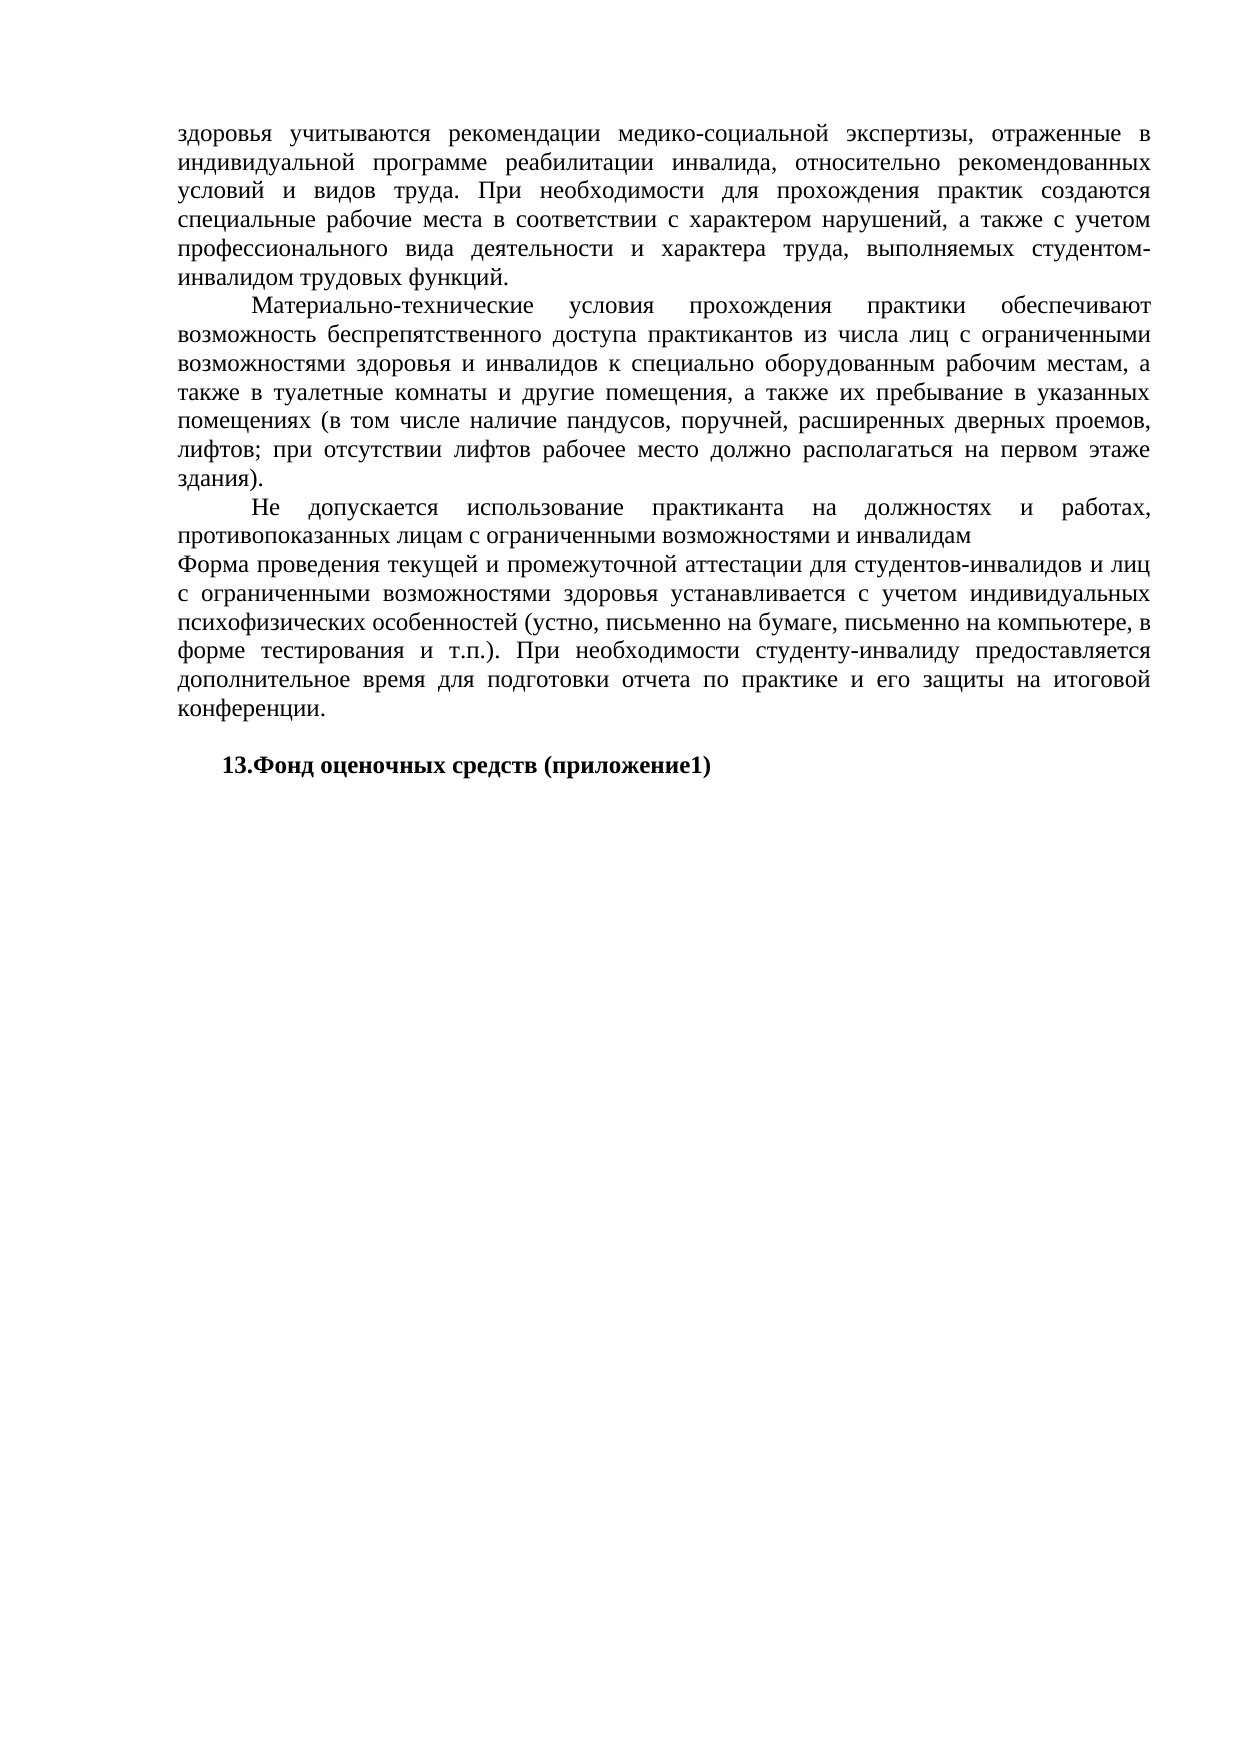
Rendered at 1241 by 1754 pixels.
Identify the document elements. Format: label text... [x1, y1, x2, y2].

text 13.Фонд оценочных средств (приложение1) [222, 751, 1152, 779]
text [177, 118, 1152, 291]
text Не допускается использование практиканта на должностях и работах, противопоказанных лицам с ограниченными возможностями и инвалидам [177, 492, 1152, 549]
text Материально-технические условия прохождения практики обеспечивают возможность беспрепятственного доступа практикантов из числа лиц с ограниченными возможностями здоровья и инвалидов к специально оборудованным рабочим местам, а также в туалетные комнаты и другие помещения, а также их пребывание в указанных помещениях (в том числе наличие пандусов, поручней, расширенных дверных проемов, лифтов; при отсутствии лифтов рабочее место должно располагаться на первом этаже здания). [177, 291, 1152, 492]
text Форма проведения текущей и промежуточной аттестации для студентов-инвалидов и лиц с ограниченными возможностями здоровья устанавливается с учетом индивидуальных психофизических особенностей (устно, письменно на бумаге, письменно на компьютере, в форме тестирования и т.п.). При необходимости студенту-инвалиду предоставляется дополнительное время для подготовки отчета по практике и его защиты на итоговой конференции. [177, 549, 1152, 722]
